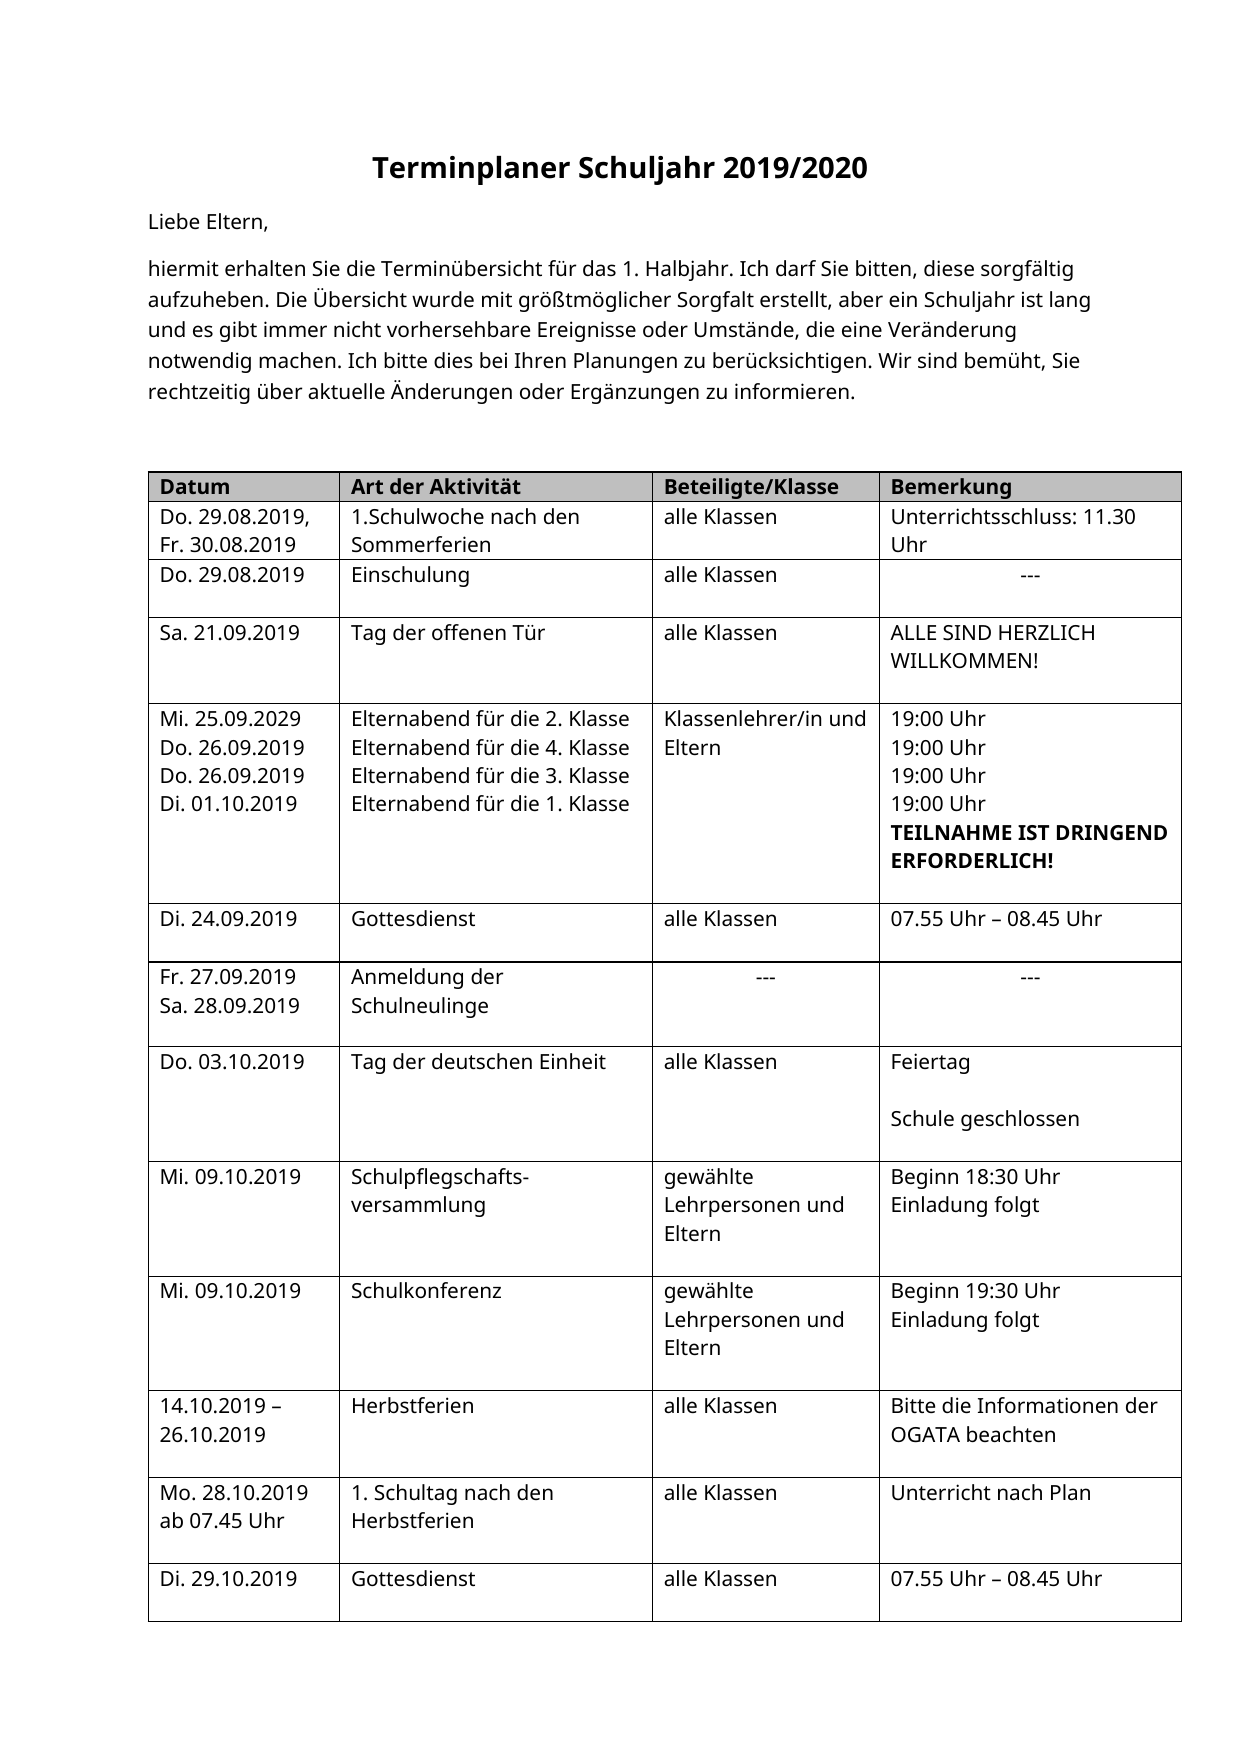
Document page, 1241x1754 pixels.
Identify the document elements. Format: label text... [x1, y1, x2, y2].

table_cell Fr. 27.09.2019 Sa. 28.09.2019 [149, 963, 339, 1046]
table_cell gewählte Lehrpersonen und Eltern [653, 1162, 879, 1276]
table_cell alle Klassen [653, 904, 879, 961]
table_cell --- [880, 560, 1181, 617]
text Liebe Eltern, [148, 207, 1093, 236]
table_cell Do. 29.08.2019 [149, 560, 339, 617]
table_header Beteiligte/Klasse [653, 473, 879, 501]
table_cell 19:00 Uhr 19:00 Uhr 19:00 Uhr 19:00 Uhr TEILNAHME IST DRINGEND ERFORDERLICH! [880, 704, 1181, 903]
table_cell Gottesdienst [340, 1564, 652, 1621]
table_cell Sa. 21.09.2019 [149, 618, 339, 703]
table_cell Mo. 28.10.2019 ab 07.45 Uhr [149, 1478, 339, 1563]
table_cell Feiertag Schule geschlossen [880, 1047, 1181, 1161]
table_cell 07.55 Uhr – 08.45 Uhr [880, 904, 1181, 961]
table_cell Tag der offenen Tür [340, 618, 652, 703]
table_cell Anmeldung der Schulneulinge [340, 963, 652, 1046]
table_cell Schulkonferenz [340, 1277, 652, 1390]
table_cell gewählte Lehrpersonen und Eltern [653, 1277, 879, 1390]
table_cell Di. 24.09.2019 [149, 904, 339, 961]
table_cell Beginn 18:30 Uhr Einladung folgt [880, 1162, 1181, 1276]
table_cell Beginn 19:30 Uhr Einladung folgt [880, 1277, 1181, 1390]
table_cell Unterrichtsschluss: 11.30 Uhr [880, 502, 1181, 559]
text hiermit erhalten Sie die Terminübersicht für das 1. Halbjahr. Ich darf Sie bitten, diese sorgfältig aufzuheben. Die Übersicht wurde mit größtmöglicher Sorgfalt erstellt, aber ein Schuljahr ist lang und es gibt immer nicht vorhersehbare Ereignisse oder Umstände, die eine Veränderung notwendig machen. Ich bitte dies bei Ihren Planungen zu berücksichtigen. Wir sind bemüht, Sie rechtzeitig über aktuelle Änderungen oder Ergänzungen zu informieren. [148, 254, 1093, 405]
table_cell alle Klassen [653, 1391, 879, 1477]
table_cell Do. 03.10.2019 [149, 1047, 339, 1161]
table_cell Herbstferien [340, 1391, 652, 1477]
table_cell 1. Schultag nach den Herbstferien [340, 1478, 652, 1563]
table_cell alle Klassen [653, 1047, 879, 1161]
table_cell Do. 29.08.2019, Fr. 30.08.2019 [149, 502, 339, 559]
table_cell Mi. 09.10.2019 [149, 1277, 339, 1390]
table_cell 1.Schulwoche nach den Sommerferien [340, 502, 652, 559]
table_cell Tag der deutschen Einheit [340, 1047, 652, 1161]
table_cell Gottesdienst [340, 904, 652, 961]
table_cell Einschulung [340, 560, 652, 617]
table_header Art der Aktivität [340, 473, 652, 501]
table_cell Mi. 09.10.2019 [149, 1162, 339, 1276]
table_cell Di. 29.10.2019 [149, 1564, 339, 1621]
table_header Bemerkung [880, 473, 1181, 501]
table_cell Elternabend für die 2. Klasse Elternabend für die 4. Klasse Elternabend für die 3. Klasse Elternabend für die 1. Klasse [340, 704, 652, 903]
table_cell Klassenlehrer/in und Eltern [653, 704, 879, 903]
table_cell alle Klassen [653, 1478, 879, 1563]
table_cell Bitte die Informationen der OGATA beachten [880, 1391, 1181, 1477]
table_cell Unterricht nach Plan [880, 1478, 1181, 1563]
table_cell alle Klassen [653, 1564, 879, 1621]
table_cell alle Klassen [653, 560, 879, 617]
table_cell Schulpflegschafts-versammlung [340, 1162, 652, 1276]
table_cell Mi. 25.09.2029 Do. 26.09.2019 Do. 26.09.2019 Di. 01.10.2019 [149, 704, 339, 903]
table_cell 14.10.2019 – 26.10.2019 [149, 1391, 339, 1477]
table_header Datum [149, 473, 339, 501]
table_cell --- [880, 963, 1181, 1046]
table_cell ALLE SIND HERZLICH WILLKOMMEN! [880, 618, 1181, 703]
text Terminplaner Schuljahr 2019/2020 [148, 148, 1093, 187]
table_cell 07.55 Uhr – 08.45 Uhr [880, 1564, 1181, 1621]
table_cell alle Klassen [653, 618, 879, 703]
table_cell --- [653, 963, 879, 1046]
table_cell alle Klassen [653, 502, 879, 559]
